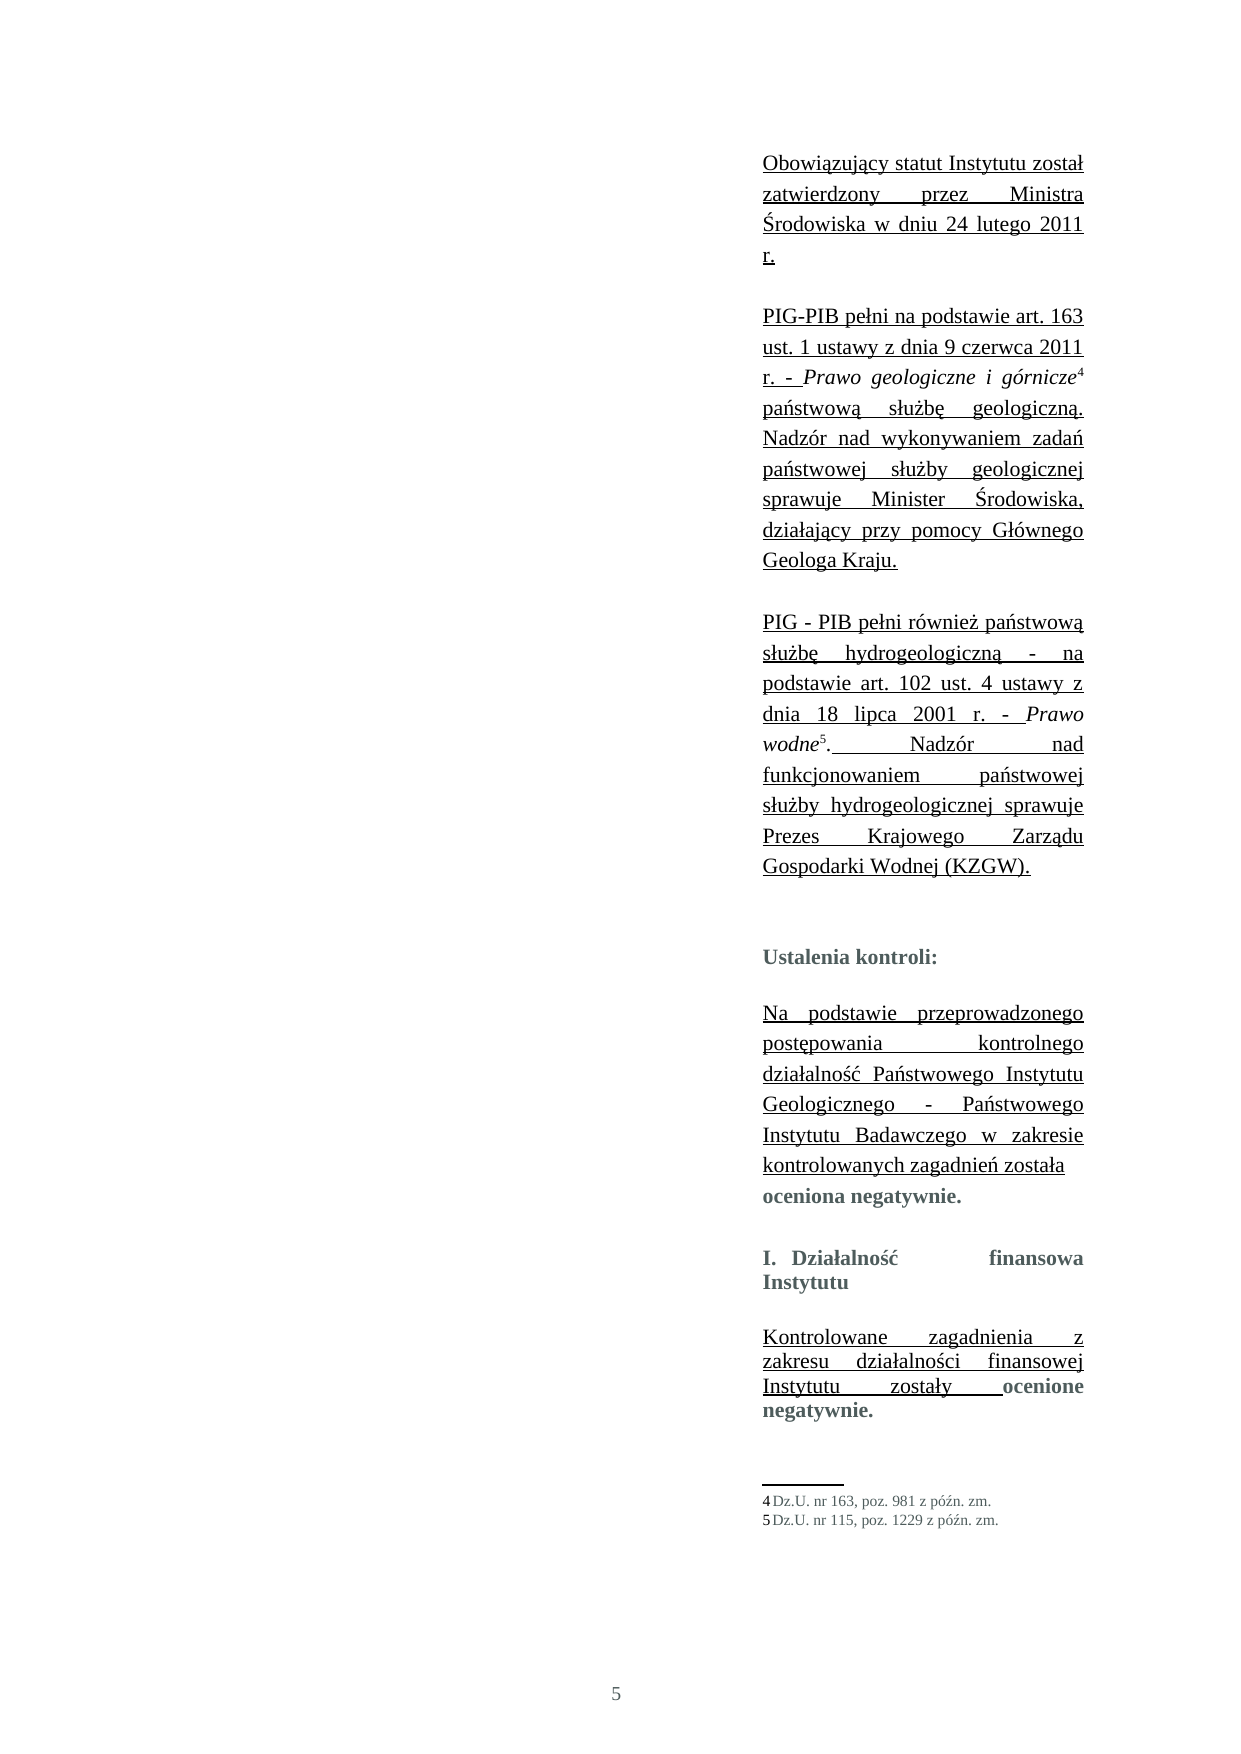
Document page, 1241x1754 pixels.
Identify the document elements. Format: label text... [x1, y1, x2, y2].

list Działalność finansowa Instytutu [762, 1246, 1084, 1294]
text oceniona negatywnie. [762, 1179, 1084, 1209]
text Kontrolowane zagadnienia z zakresu działalności finansowej Instytutu zostały ocenione negatywnie. [762, 1371, 1084, 1422]
text PIG - PIB pełni również państwową służbę hydrogeologiczną - na podstawie art. 102 ust. 4 ustawy z dnia 18 lipca 2001 r. - Prawo wodne. Nadzór nad funkcjonowaniem państwowej służby hydrogeologicznej sprawuje Prezes Krajowego Zarządu Gospodarki Wodnej (KZGW). [762, 693, 1084, 784]
text Ustalenia kontroli: [762, 946, 1084, 970]
text Kontrolowane zagadnienia z zakresu działalności finansowej Instytutu zostały ocenione negatywnie. [762, 1347, 1084, 1370]
text Kontrolowane zagadnienia z zakresu działalności finansowej Instytutu zostały ocenione negatywnie. [762, 1325, 1084, 1346]
text PIG-PIB pełni na podstawie art. 163 ust. 1 ustawy z dnia 9 czerwca 2011 r. - Prawo geologiczne i górnicze państwową służbę geologiczną. Nadzór nad wykonywaniem zadań państwowej służby geologicznej sprawuje Minister Środowiska, działający przy pomocy Głównego Geologa Kraju. [762, 357, 1084, 417]
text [762, 146, 1084, 172]
text Na podstawie przeprowadzonego postępowania kontrolnego działalność Państwowego Instytutu Geologicznego - Państwowego Instytutu Badawczego w zakresie kontrolowanych zagadnień została [762, 1145, 1084, 1179]
